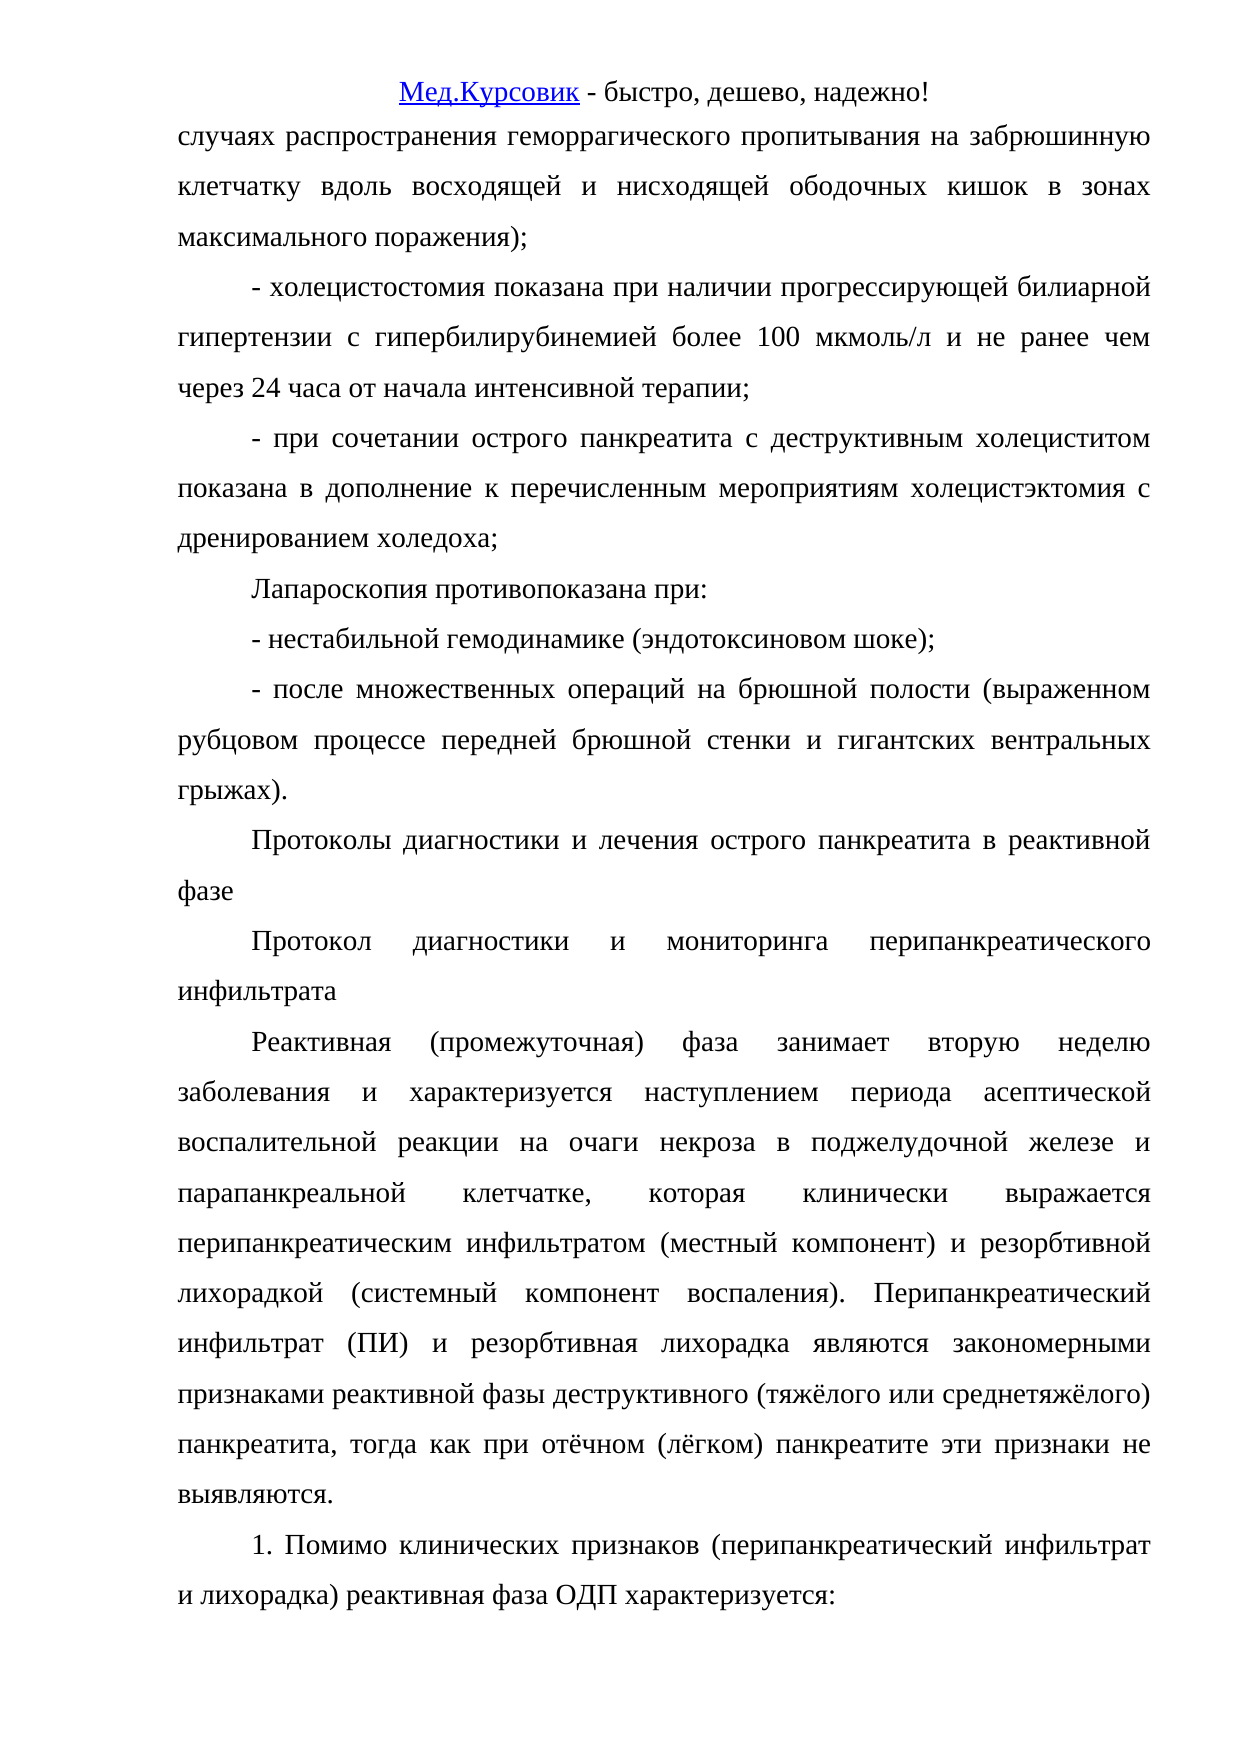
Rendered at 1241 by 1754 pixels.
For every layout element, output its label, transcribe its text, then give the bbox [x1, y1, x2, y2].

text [177, 118, 1152, 252]
text Протоколы диагностики и лечения острого панкреатита в реактивной фазе [177, 822, 1152, 906]
text - нестабильной гемодинамике (эндотоксиновом шоке); [177, 621, 1152, 655]
text - при сочетании острого панкреатита с деструктивным холециститом показана в дополнение к перечисленным мероприятиям холецистэктомия с дренированием холедоха; [177, 420, 1152, 554]
text Лапароскопия противопоказана при: [177, 571, 1152, 604]
text 1. Помимо клинических признаков (перипанкреатический инфильтрат и лихорадка) реактивная фаза ОДП характеризуется: [177, 1527, 1152, 1611]
text - после множественных операций на брюшной полости (выраженном рубцовом процессе передней брюшной стенки и гигантских вентральных грыжах). [177, 672, 1152, 806]
text Протокол диагностики и мониторинга перипанкреатического инфильтрата [177, 923, 1152, 1007]
text - холецистостомия показана при наличии прогрессирующей билиарной гипертензии с гипербилирубинемией более 100 мкмоль/л и не ранее чем через 24 часа от начала интенсивной терапии; [177, 269, 1152, 403]
text Реактивная (промежуточная) фаза занимает вторую неделю заболевания и характеризуется наступлением периода асептической воспалительной реакции на очаги некроза в поджелудочной железе и парапанкреальной клетчатке, которая клинически выражается перипанкреатическим инфильтратом (местный компонент) и резорбтивной лихорадкой (системный компонент воспаления). Перипанкреатический инфильтрат (ПИ) и резорбтивная лихорадка являются закономерными признаками реактивной фазы деструктивного (тяжёлого или среднетяжёлого) панкреатита, тогда как при отёчном (лёгком) панкреатите эти признаки не выявляются. [177, 1024, 1152, 1510]
